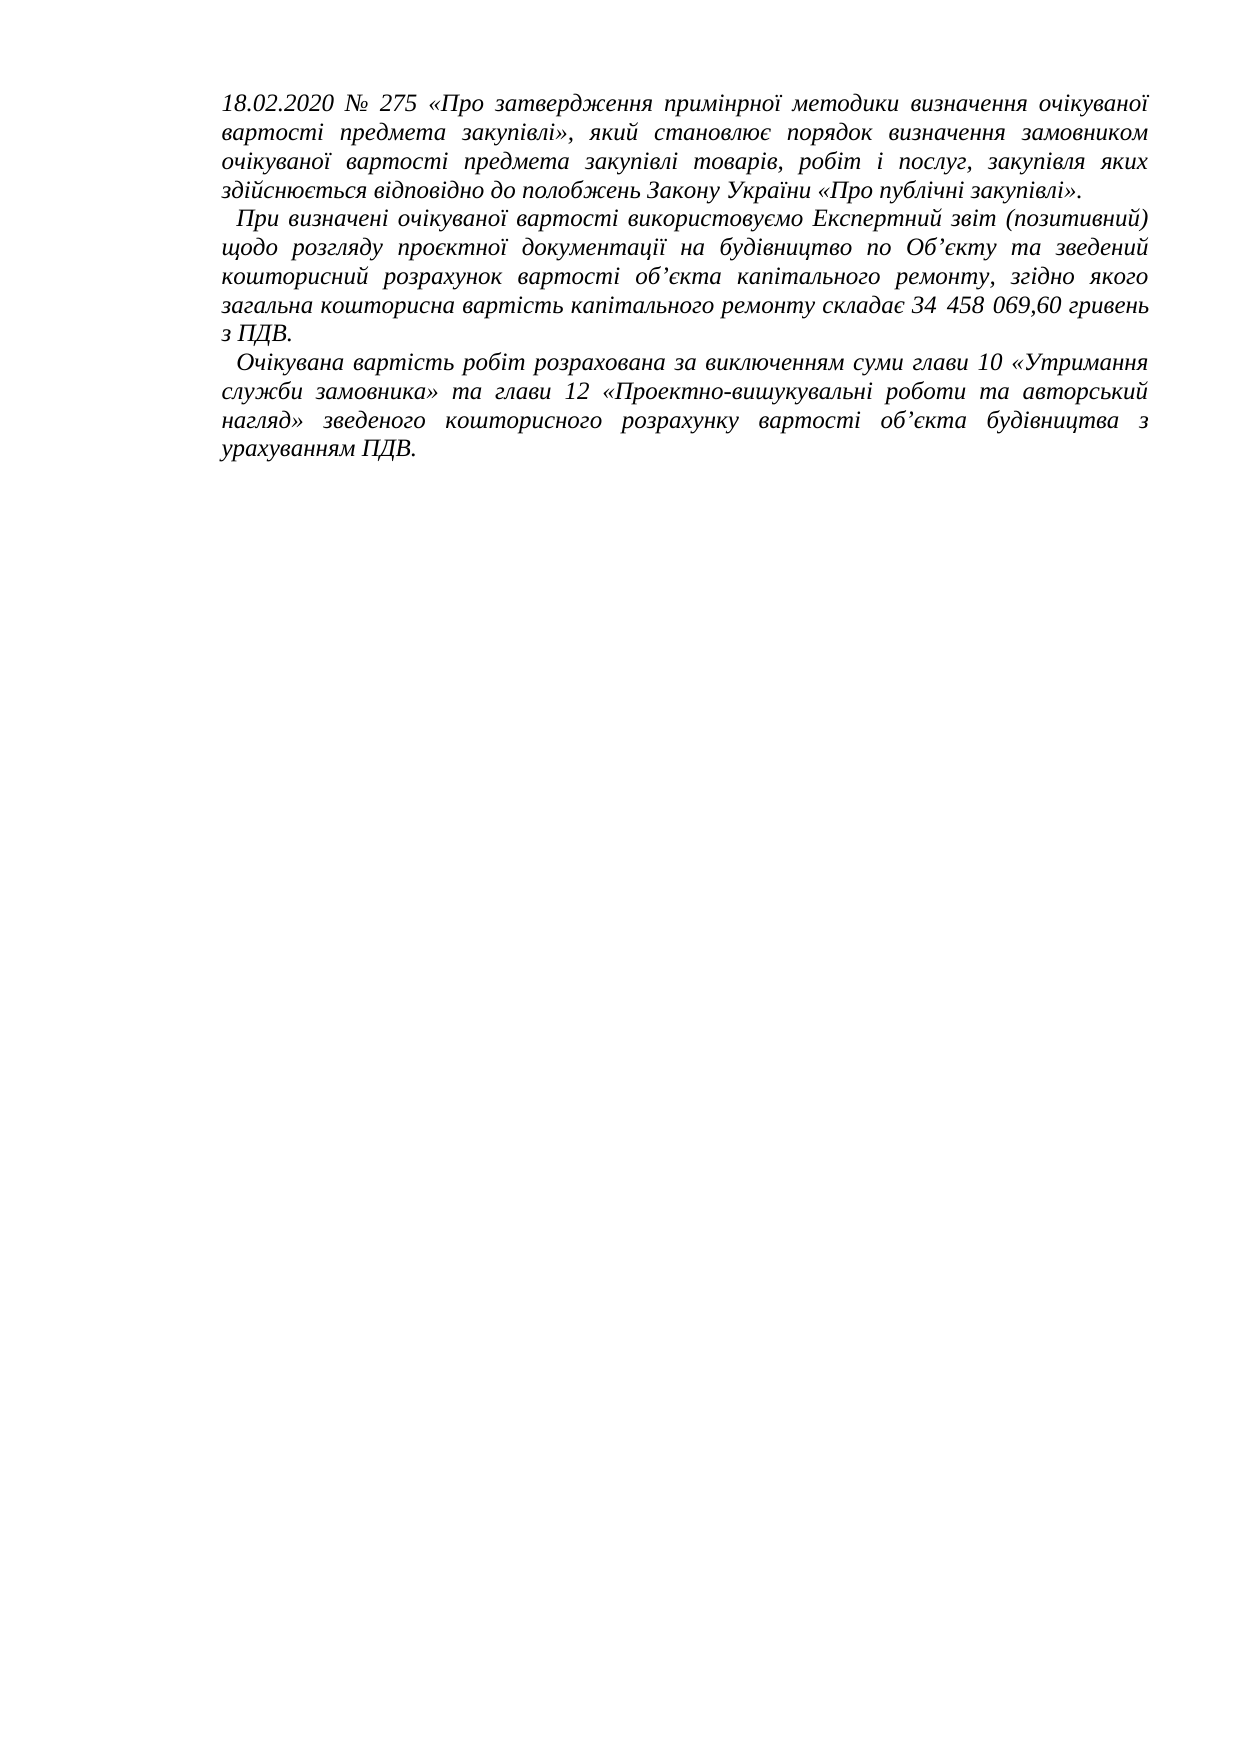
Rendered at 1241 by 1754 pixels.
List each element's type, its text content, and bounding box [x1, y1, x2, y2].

text При визначені очікуваної вартості використовуємо Експертний звіт (позитивний) щодо розгляду проєктної документації на будівництво по Об’єкту та зведений кошторисний розрахунок вартості об’єкта капітального ремонту, згідно якого загальна кошторисна вартість капітального ремонту складає 34 458 069,60 гривень з ПДВ. [221, 203, 1152, 347]
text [221, 88, 1152, 203]
text Очікувана вартість робіт розрахована за виключенням суми глави 10 «Утримання служби замовника» та глави 12 «Проектно-вишукувальні роботи та авторський нагляд» зведеного кошторисного розрахунку вартості об’єкта будівництва з урахуванням ПДВ. [221, 347, 1152, 462]
